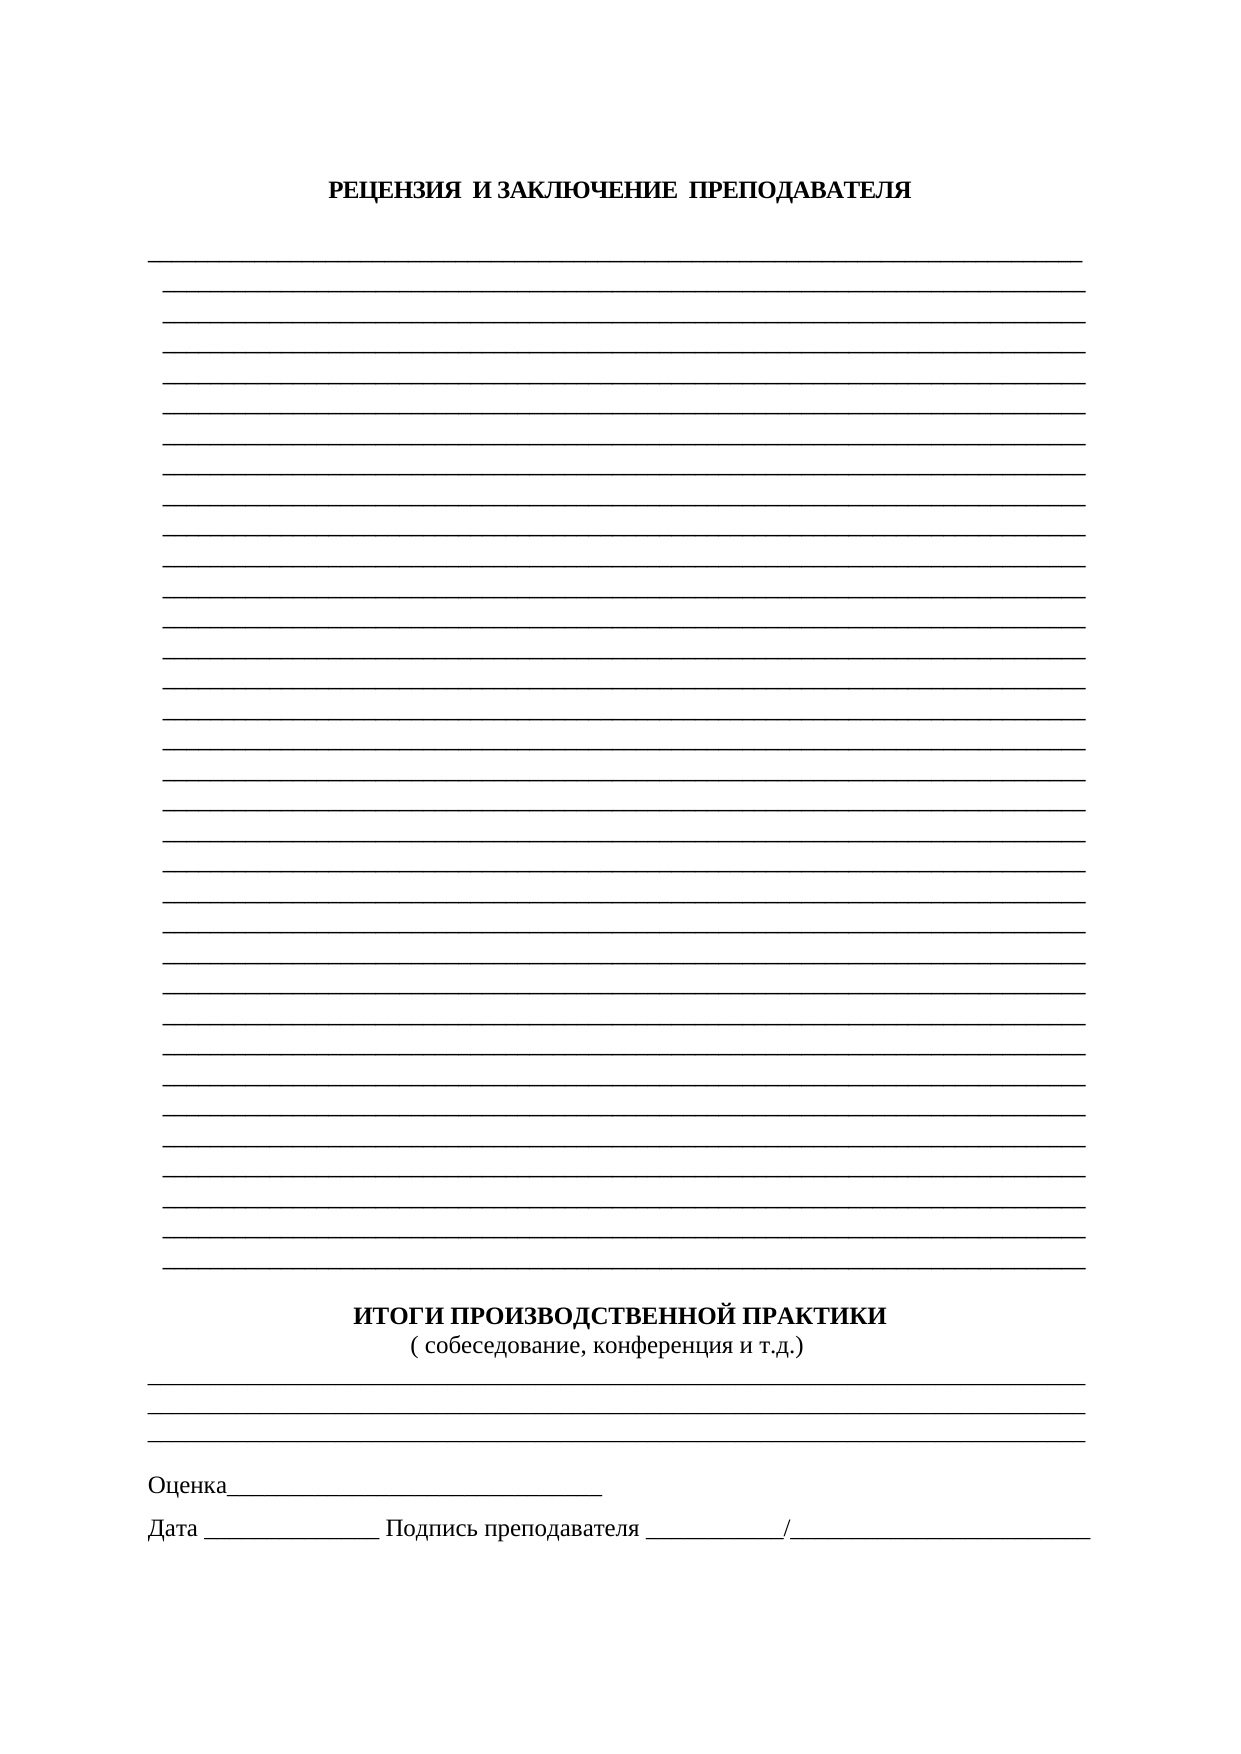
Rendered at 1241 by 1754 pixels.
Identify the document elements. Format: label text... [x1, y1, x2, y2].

text ИТОГИ ПРОИЗВОДСТВЕННОЙ ПРАКТИКИ [148, 1301, 1092, 1330]
text РЕЦЕНЗИЯ И ЗАКЛЮЧЕНИЕ ПРЕПОДАВАТЕЛЯ [148, 176, 1092, 204]
text ( собеседование, конференция и т.д.) [148, 1330, 1092, 1359]
text Дата ______________ Подпись преподавателя ___________/________________________ [148, 1513, 1092, 1542]
text _____________________________________________________________________________________________________________________________________________________________________________________________________________________________________________________________________________________________________________________________________________________________________________________________________________________________________________________________________________________________________________________________________________________________________________________________________________________________________________________________________________________________________________________________________________________________________________________________________________________________________________________________________________________________________________________________________________________________________________________________________________________________________________________________________________________________________________________________________________________________________________________________________________________________________________________________________________________________________________________________________________________________________________________________________________________________________________________________________________________________________________________________________________________________________________________________________________________________________________________________________________________________________________________________________________________________________________________________________________________________________________________________________________________________________________________________________________________________________________________________________________________________________________________________________________________________________________________________________________________________________________________________________________________________________________________________________________________________________________________________________________________________________________________________________________________________________________________________________________________________________________________________________________________________________________________________________________________________________________________________________________________________________________________________________________________________ [148, 235, 1092, 1273]
text _________________________________________________________________________________________________________________________________________________________________________________________________________________________________ [148, 1359, 1092, 1445]
text Оценка______________________________ [148, 1470, 1092, 1499]
